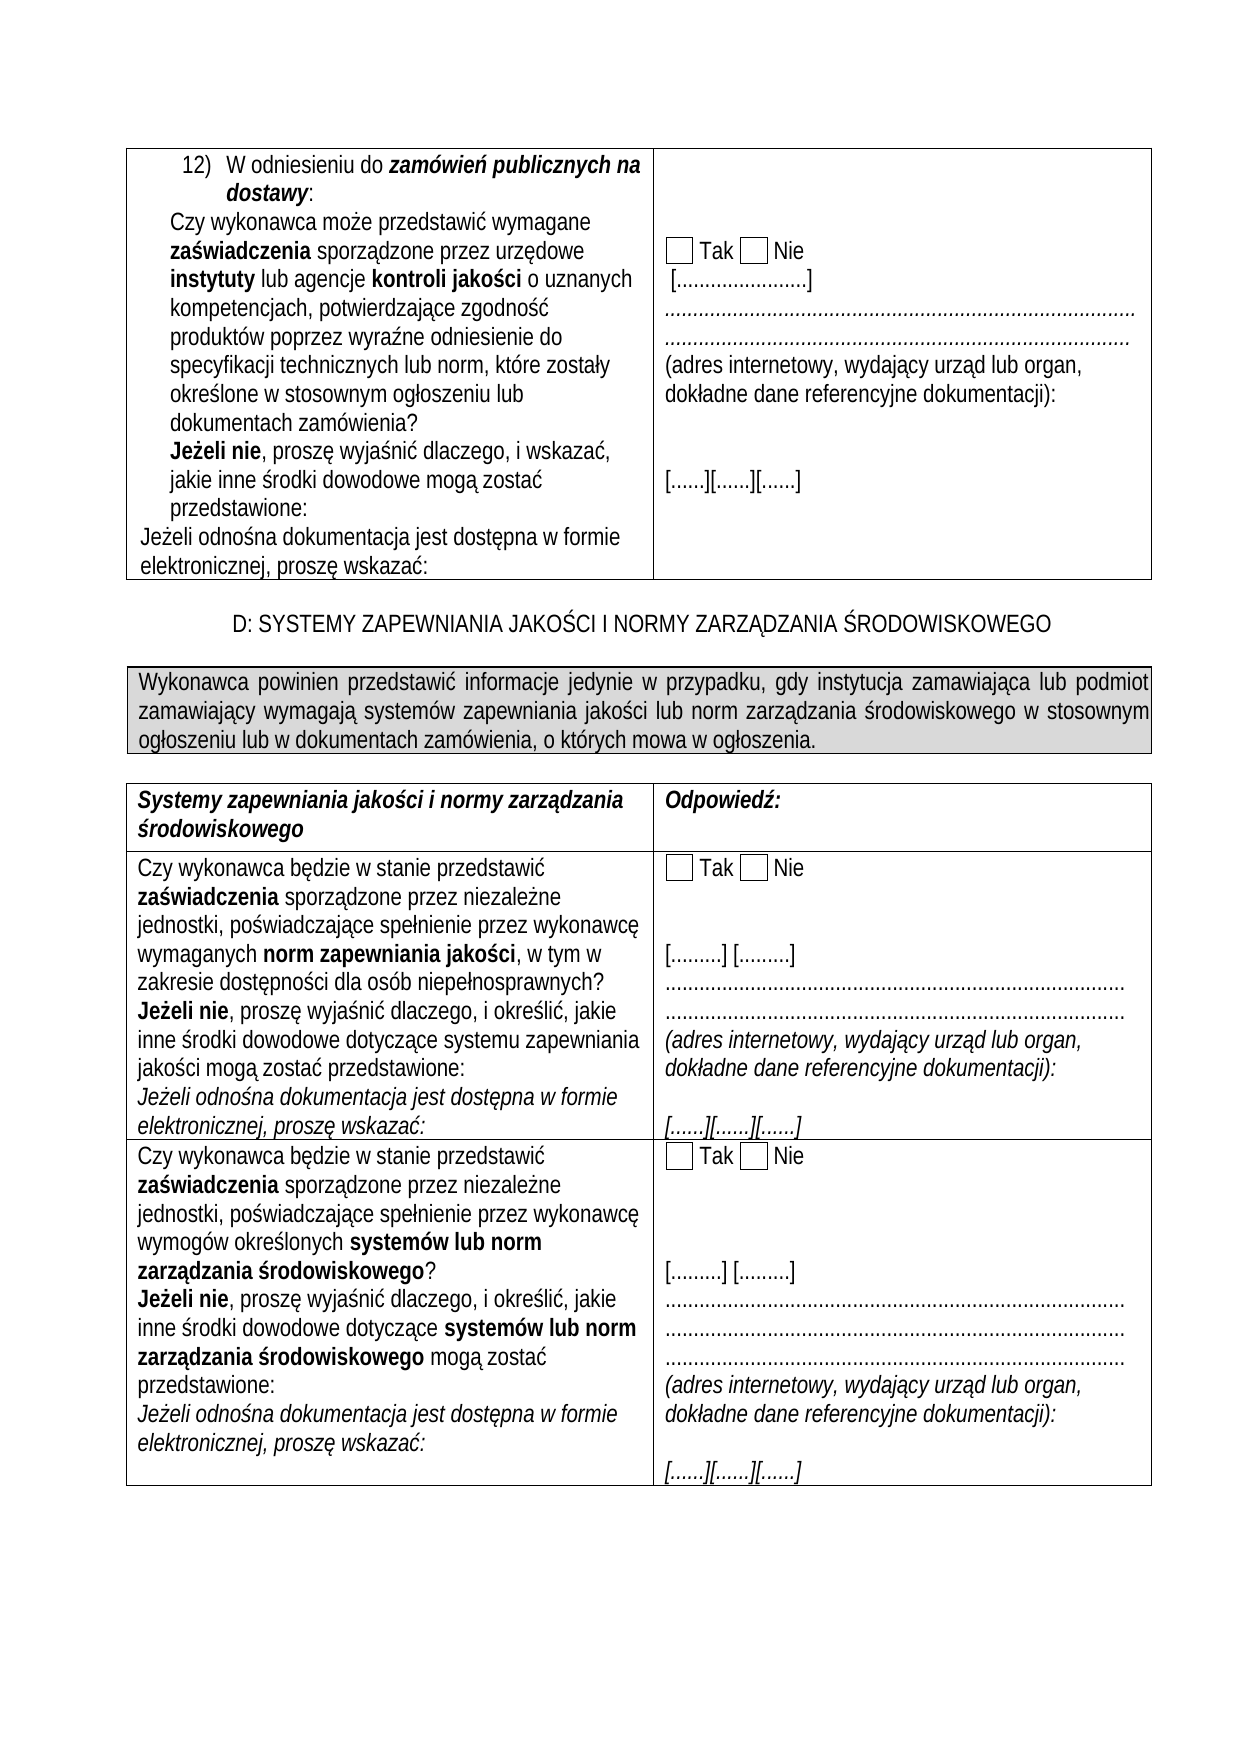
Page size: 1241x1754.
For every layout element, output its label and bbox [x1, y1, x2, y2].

table_header [118, 148, 1151, 1601]
